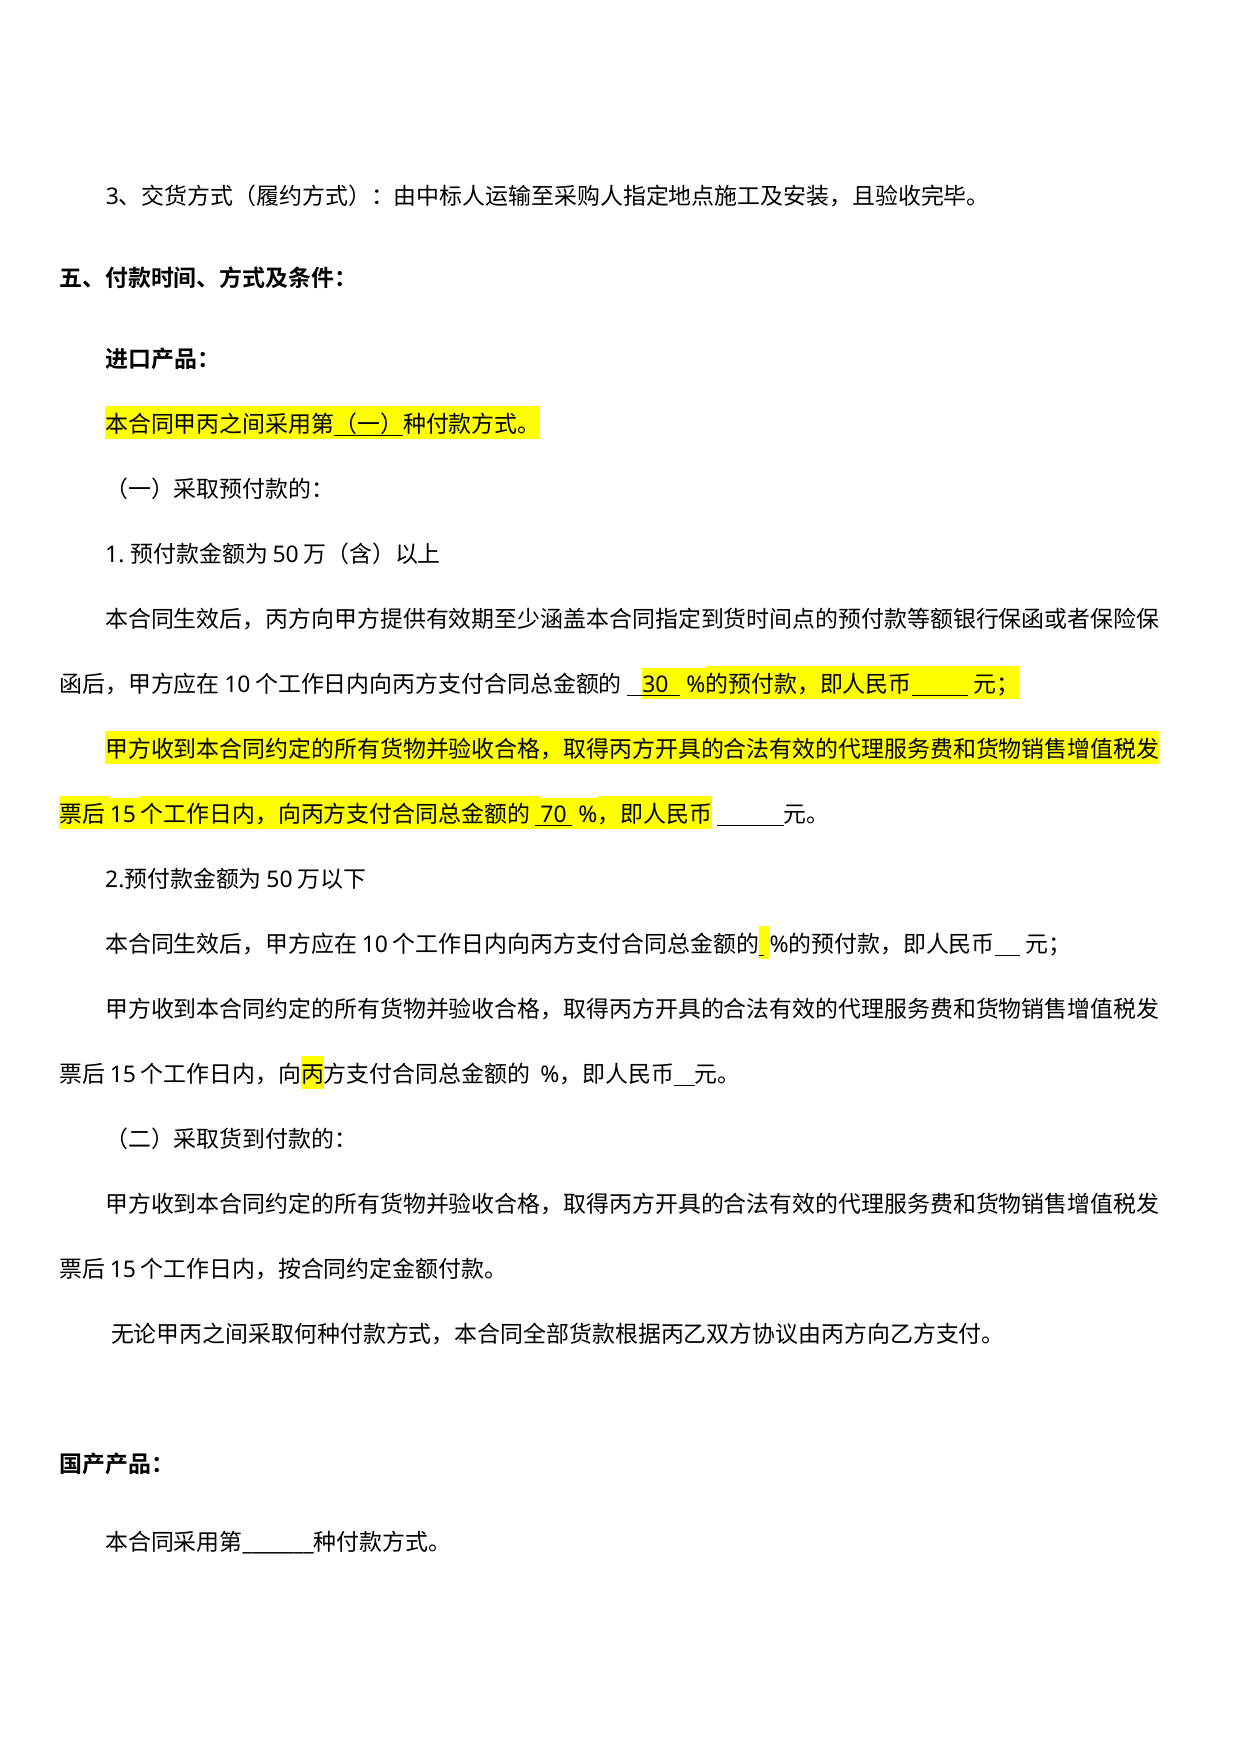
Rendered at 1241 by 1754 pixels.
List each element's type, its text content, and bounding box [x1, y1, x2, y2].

text 甲方收到本合同约定的所有货物并验收合格，取得丙方开具的合法有效的代理服务费和货物销售增值税发票后15个工作日内，向丙方支付合同总金额的 %，即人民币 元。 [59, 975, 1181, 1105]
text 甲方收到本合同约定的所有货物并验收合格，取得丙方开具的合法有效的代理服务费和货物销售增值税发票后15个工作日内，向丙方支付合同总金额的 70 %，即人民币 元。 [59, 715, 1181, 845]
text 本合同生效后，甲方应在10个工作日内向丙方支付合同总金额的 %的预付款，即人民币 元； [59, 910, 1181, 975]
text 甲方收到本合同约定的所有货物并验收合格，取得丙方开具的合法有效的代理服务费和货物销售增值税发票后15个工作日内，按合同约定金额付款。 [59, 1170, 1181, 1300]
text 1. 预付款金额为50万（含）以上 [59, 520, 1181, 585]
text 3、交货方式（履约方式）：由中标人运输至采购人指定地点施工及安装，且验收完毕。 [106, 162, 1181, 227]
text 本合同生效后，丙方向甲方提供有效期至少涵盖本合同指定到货时间点的预付款等额银行保函或者保险保函后，甲方应在10个工作日内向丙方支付合同总金额的 30 %的预付款，即人民币 元； [59, 585, 1181, 715]
text 本合同甲丙之间采用第（一）种付款方式。 [59, 390, 1181, 455]
text 本合同采用第_______种付款方式。 [59, 1508, 1181, 1573]
text 进口产品： [59, 325, 1181, 390]
text （二）采取货到付款的： [59, 1105, 1181, 1170]
text 国产产品： [59, 1430, 1181, 1495]
text 五、付款时间、方式及条件： [59, 244, 1181, 309]
text （一）采取预付款的： [59, 455, 1181, 520]
text 2.预付款金额为50万以下 [59, 845, 1181, 910]
text 无论甲丙之间采取何种付款方式，本合同全部货款根据丙乙双方协议由丙方向乙方支付。 [59, 1300, 1181, 1365]
